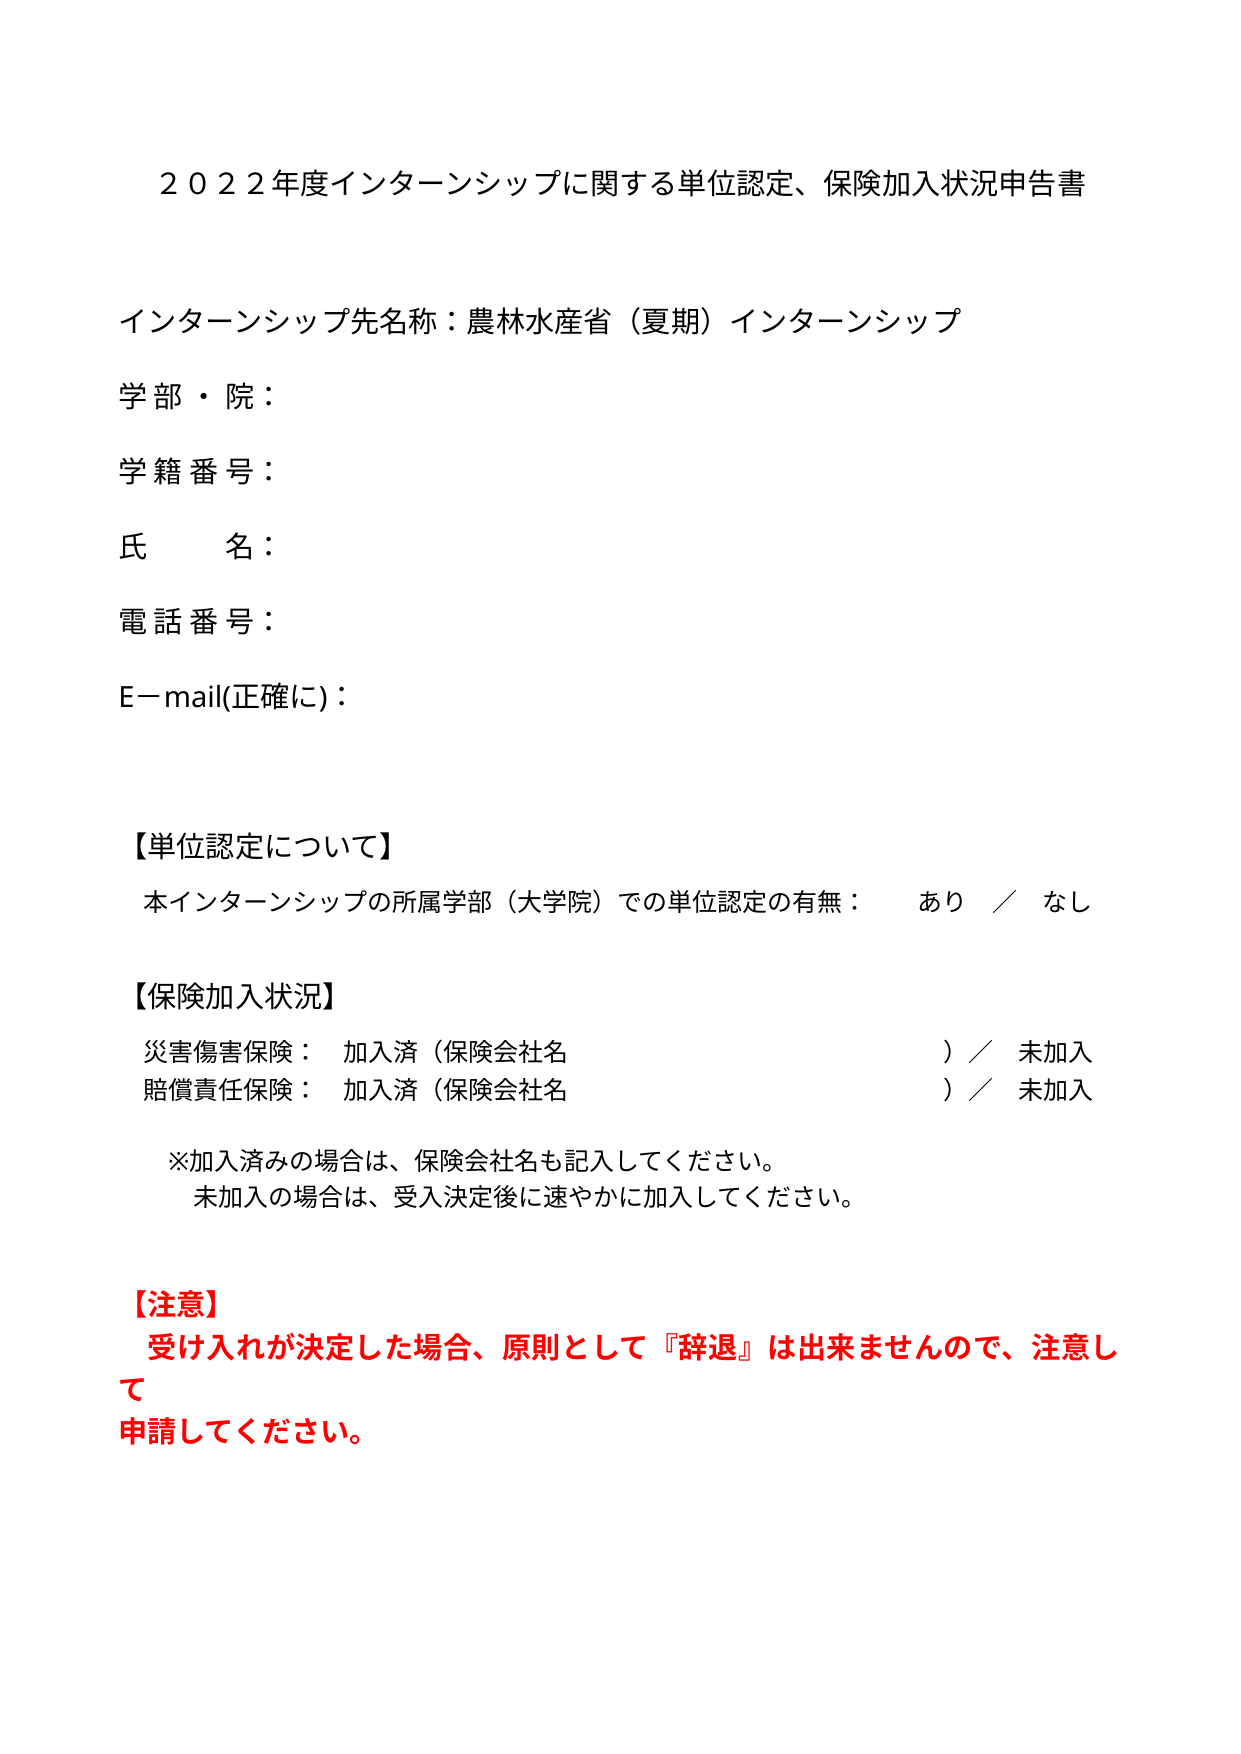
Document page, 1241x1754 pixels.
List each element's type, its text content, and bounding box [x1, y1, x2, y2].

text 未加入の場合は、受入決定後に速やかに加入してください。 [118, 1177, 1122, 1214]
text 【注意】 [118, 1282, 1122, 1324]
text 災害傷害保険： 加入済（保険会社名 ）／ 未加入 [118, 1032, 1122, 1070]
text 賠償責任保険： 加入済（保険会社名 ）／ 未加入 [118, 1070, 1122, 1107]
text 氏 名： [118, 507, 1122, 582]
text インターンシップ先名称：農林水産省（夏期）インターンシップ [118, 282, 1122, 357]
text 学 籍 番 号： [118, 432, 1122, 507]
text ※加入済みの場合は、保険会社名も記入してください。 [118, 1141, 1122, 1177]
text ２０２２年度インターンシップに関する単位認定、保険加入状況申告書 [118, 161, 1122, 203]
text 本インターンシップの所属学部（大学院）での単位認定の有無： あり ／ なし [118, 882, 1122, 920]
text 電 話 番 号： [118, 582, 1122, 657]
text 【単位認定について】 [118, 807, 1122, 882]
text E－mail(正確に)： [118, 657, 1122, 732]
text 受け入れが決定した場合、原則として『辞退』は出来ませんので、注意して [118, 1324, 1122, 1409]
text 【保険加入状況】 [118, 957, 1122, 1032]
text 学 部 ・ 院： [118, 357, 1122, 432]
text 申請してください。 [118, 1409, 1122, 1451]
